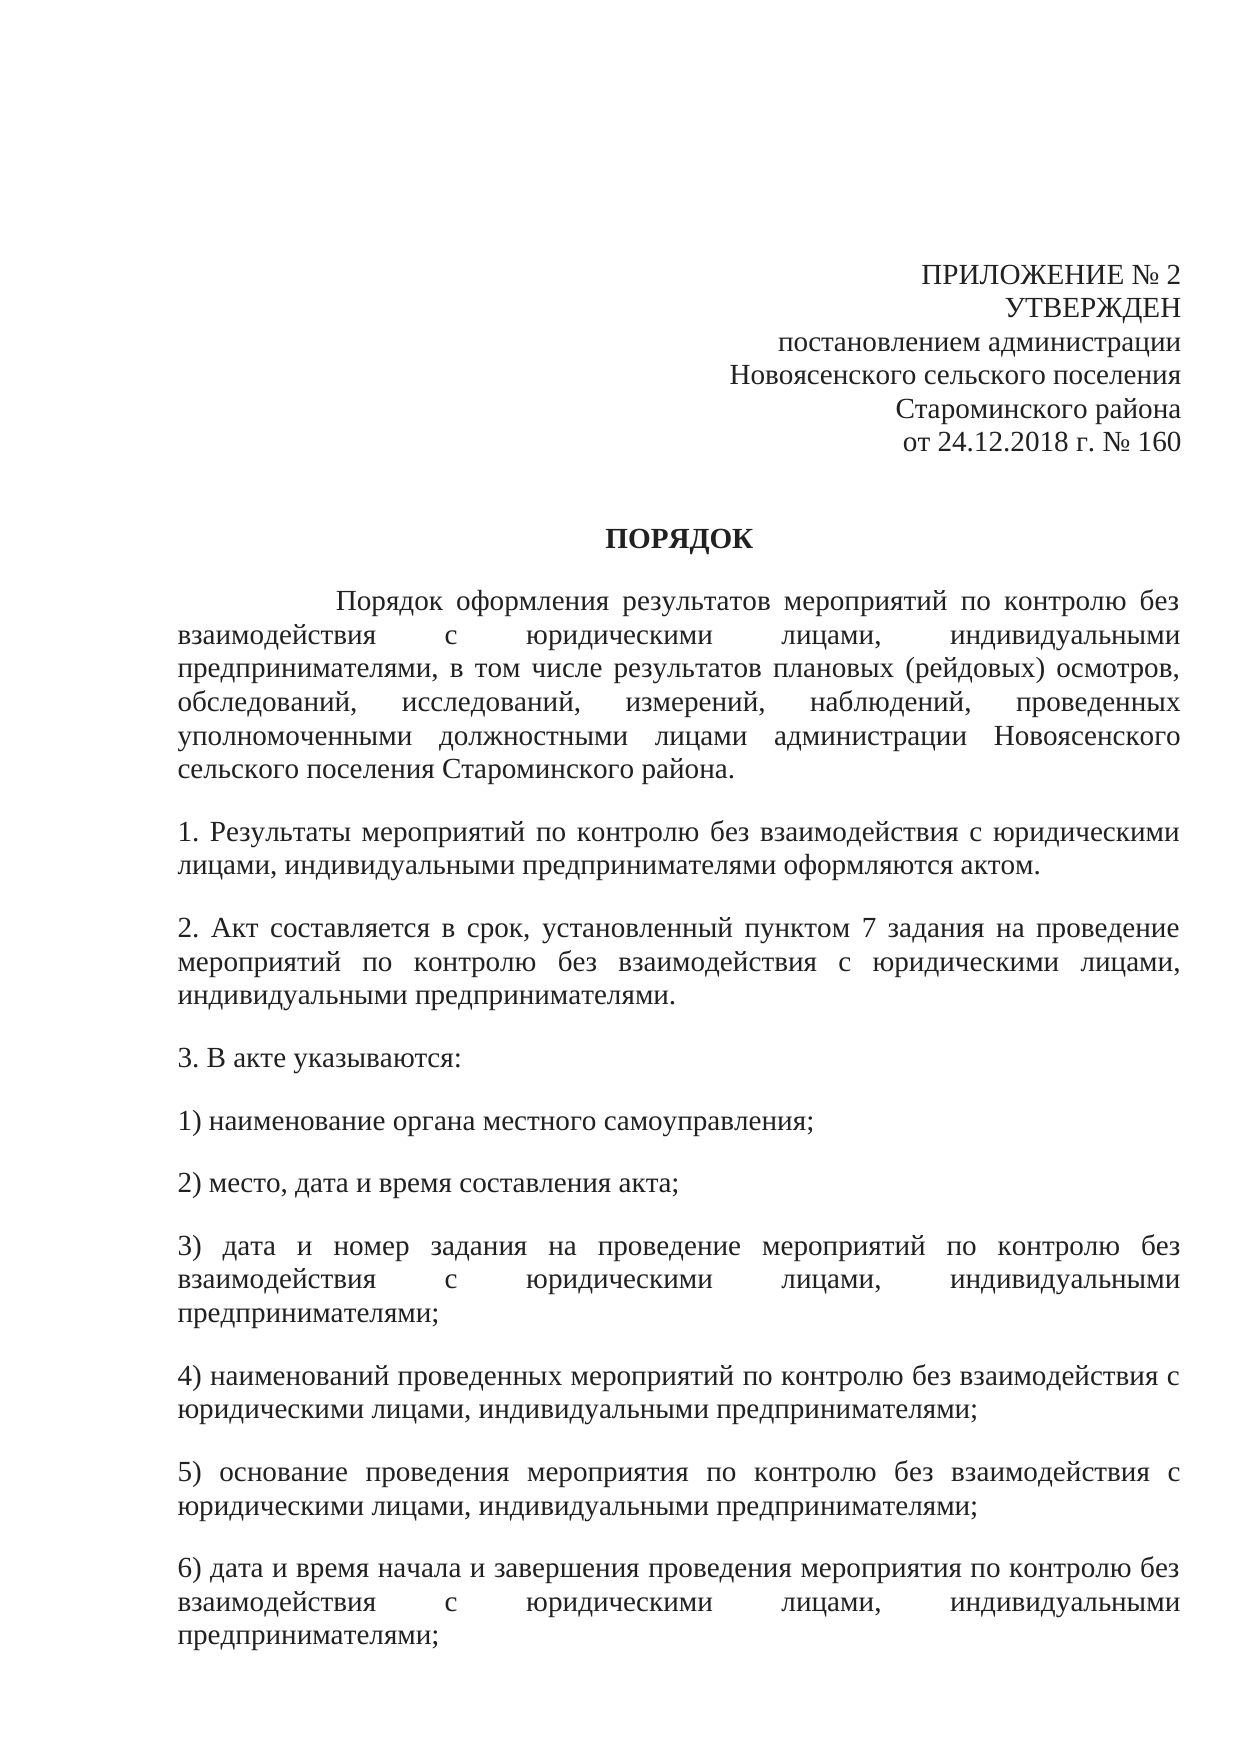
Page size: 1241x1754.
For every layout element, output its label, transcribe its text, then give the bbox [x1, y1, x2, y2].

text 2) место, дата и время составления акта; [177, 1165, 1181, 1199]
text 6) дата и время начала и завершения проведения мероприятия по контролю без взаимодействия с юридическими лицами, индивидуальными предпринимателями; [177, 1550, 1181, 1651]
text ПОРЯДОК [177, 521, 1181, 554]
text 1. Результаты мероприятий по контролю без взаимодействия с юридическими лицами, индивидуальными предпринимателями оформляются актом. [177, 814, 1181, 881]
text 2. Акт составляется в срок, установленный пунктом 7 задания на проведение мероприятий по контролю без взаимодействия с юридическими лицами, индивидуальными предпринимателями. [177, 910, 1181, 1011]
text 3) дата и номер задания на проведение мероприятий по контролю без взаимодействия с юридическими лицами, индивидуальными предпринимателями; [177, 1228, 1181, 1329]
text Новоясенского сельского поселения [177, 357, 1181, 391]
text постановлением администрации [177, 324, 1181, 357]
text УТВЕРЖДЕН [177, 290, 1181, 324]
text от 24.12.2018 г. № 160 [177, 424, 1181, 458]
text Староминского района [177, 391, 1181, 424]
text 3. В акте указываются: [177, 1040, 1181, 1073]
text Порядок оформления результатов мероприятий по контролю без взаимодействия с юридическими лицами, индивидуальными предпринимателями, в том числе результатов плановых (рейдовых) осмотров, обследований, исследований, измерений, наблюдений, проведенных уполномоченными должностными лицами администрации Новоясенского сельского поселения Староминского района. [177, 583, 1181, 785]
text ПРИЛОЖЕНИЕ № 2 [177, 257, 1181, 290]
text 4) наименований проведенных мероприятий по контролю без взаимодействия с юридическими лицами, индивидуальными предпринимателями; [177, 1358, 1181, 1425]
text 5) основание проведения мероприятия по контролю без взаимодействия с юридическими лицами, индивидуальными предпринимателями; [177, 1454, 1181, 1521]
text 1) наименование органа местного самоуправления; [177, 1103, 1181, 1136]
